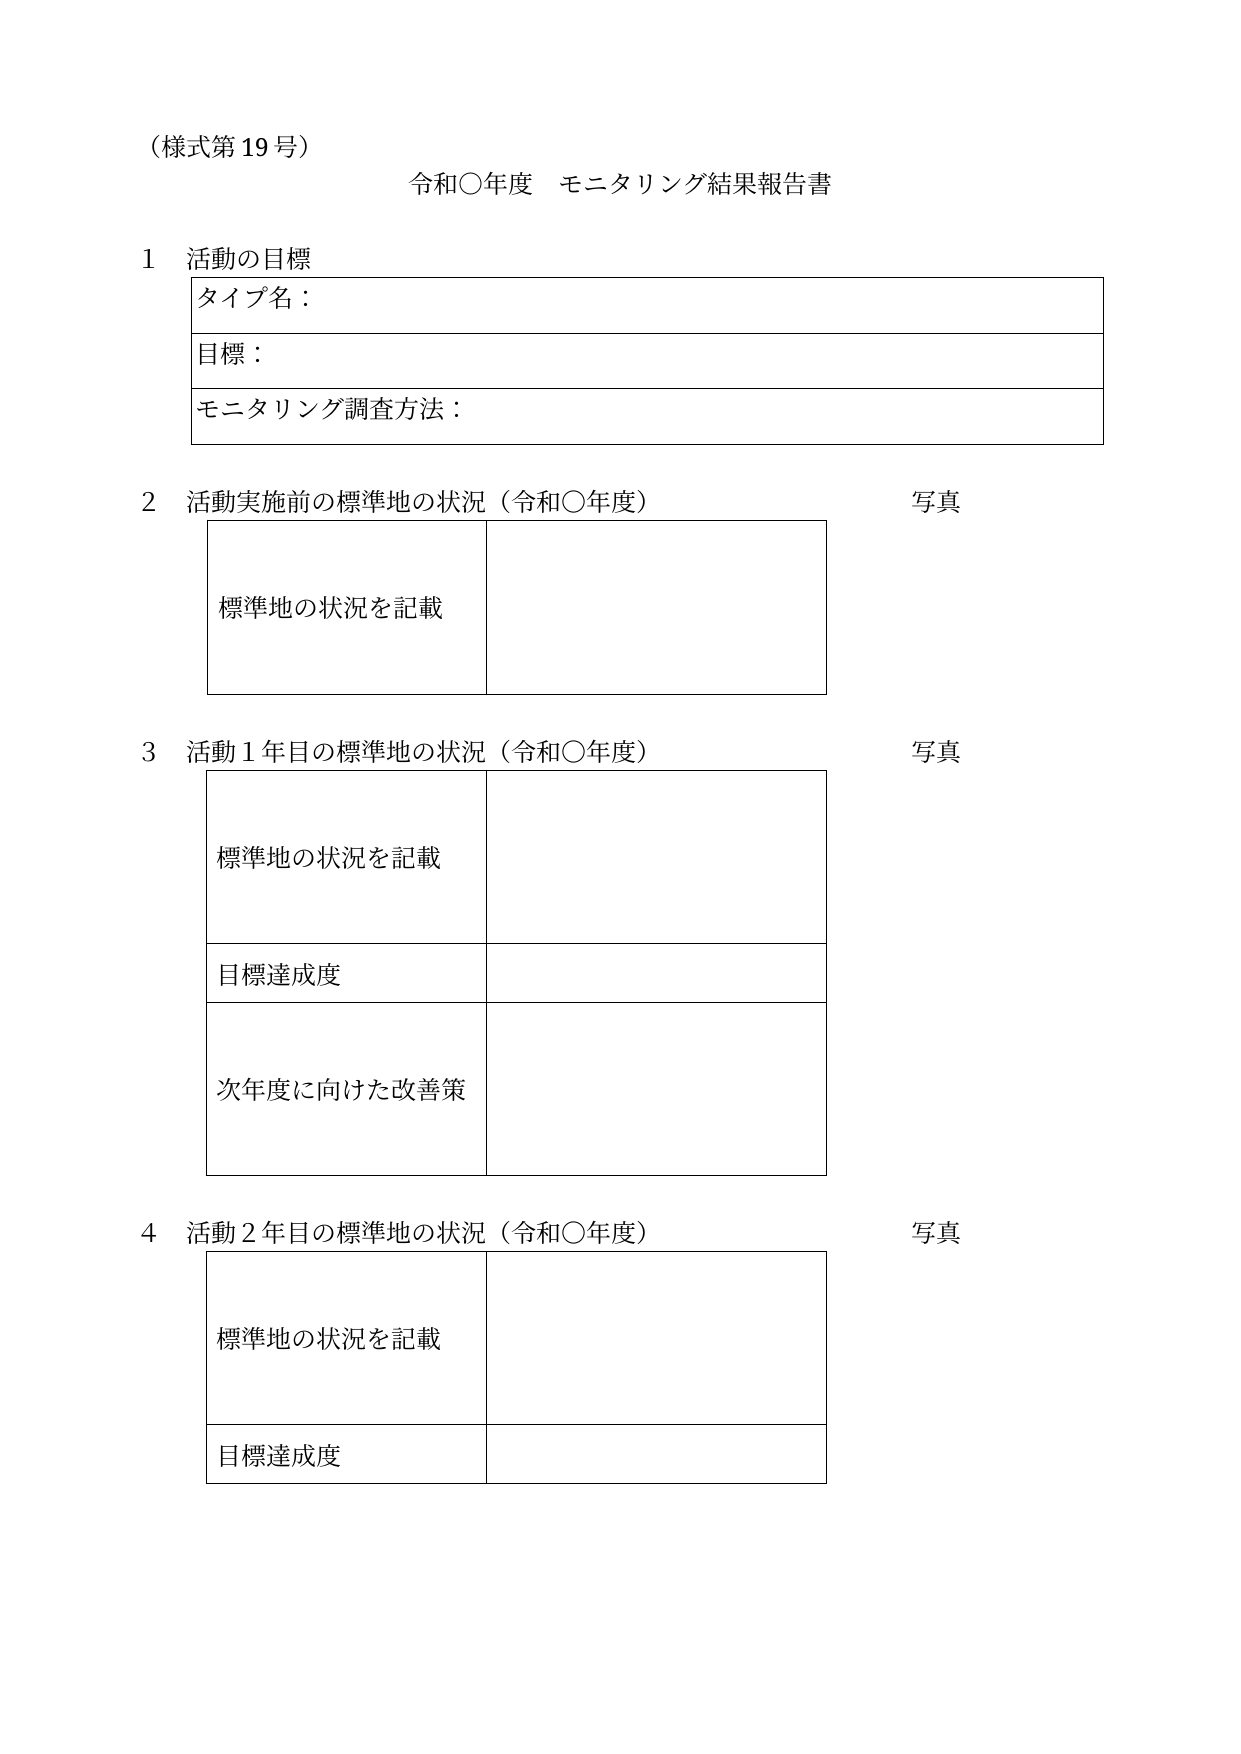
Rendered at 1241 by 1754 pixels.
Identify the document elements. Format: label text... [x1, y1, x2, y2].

table_cell 目標達成度 [207, 944, 486, 1002]
text ３ 活動１年目の標準地の状況（令和〇年度） 写真 [136, 732, 1104, 770]
text 令和○年度 モニタリング結果報告書 [136, 164, 1104, 202]
table_header 標準地の状況を記載 [207, 771, 486, 943]
text １ 活動の目標 [136, 239, 1104, 277]
table_header [487, 771, 826, 943]
table_header [487, 1252, 826, 1424]
text （様式第19号） [136, 127, 1104, 164]
table_cell [487, 944, 826, 1002]
table_cell [487, 1003, 826, 1175]
table_header タイプ名： [192, 278, 1103, 332]
table_cell 目標： [192, 334, 1103, 388]
table_header [487, 521, 826, 694]
text ２ 活動実施前の標準地の状況（令和〇年度） 写真 [136, 482, 1104, 519]
table_cell [487, 1425, 826, 1483]
table_header 標準地の状況を記載 [208, 521, 486, 694]
text ４ 活動２年目の標準地の状況（令和〇年度） 写真 [136, 1213, 1104, 1251]
table_cell 目標達成度 [207, 1425, 486, 1483]
table_header 標準地の状況を記載 [207, 1252, 486, 1424]
table_cell 次年度に向けた改善策 [207, 1003, 486, 1175]
table_cell モニタリング調査方法： [192, 389, 1103, 443]
